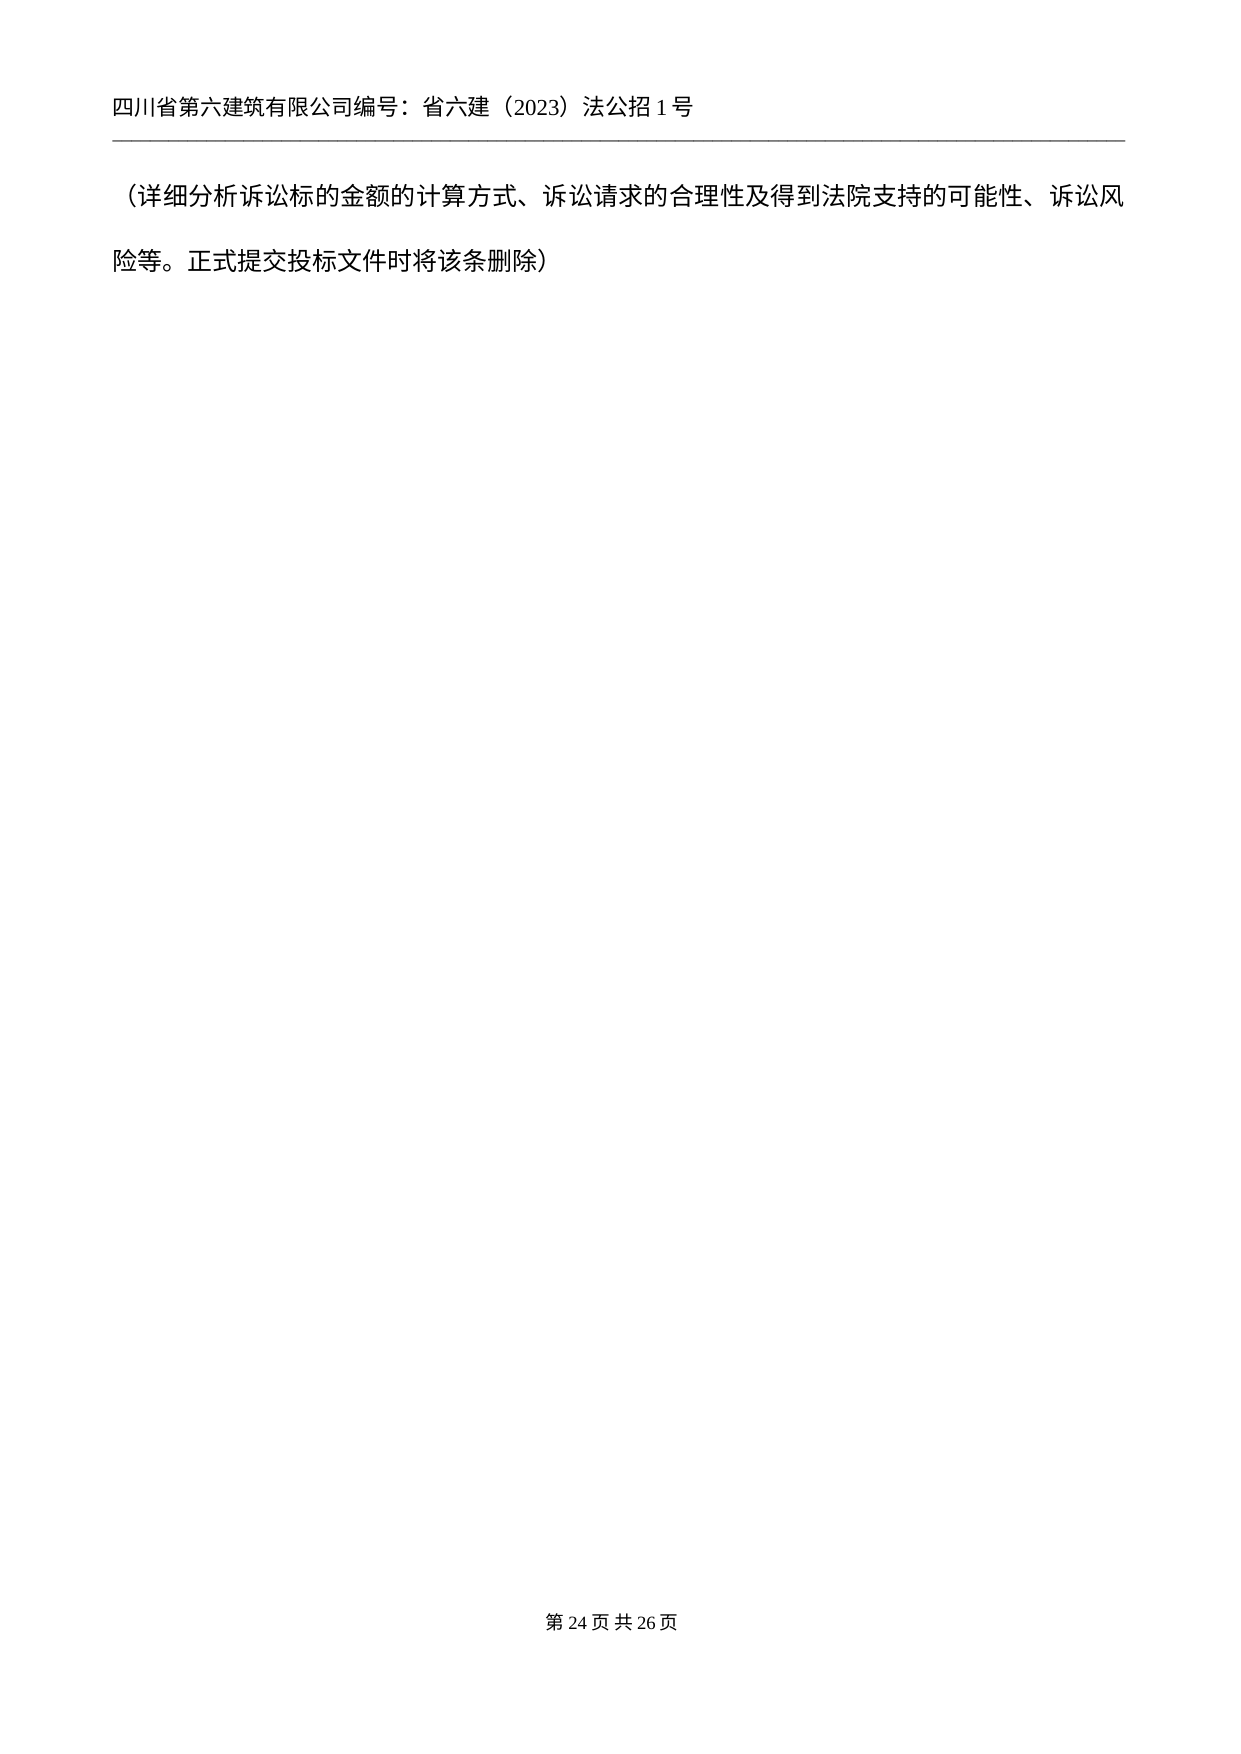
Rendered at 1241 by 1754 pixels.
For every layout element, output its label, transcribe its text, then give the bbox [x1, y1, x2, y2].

text （详细分析诉讼标的金额的计算方式、诉讼请求的合理性及得到法院支持的可能性、诉讼风险等。正式提交投标文件时将该条删除） [112, 162, 1128, 292]
